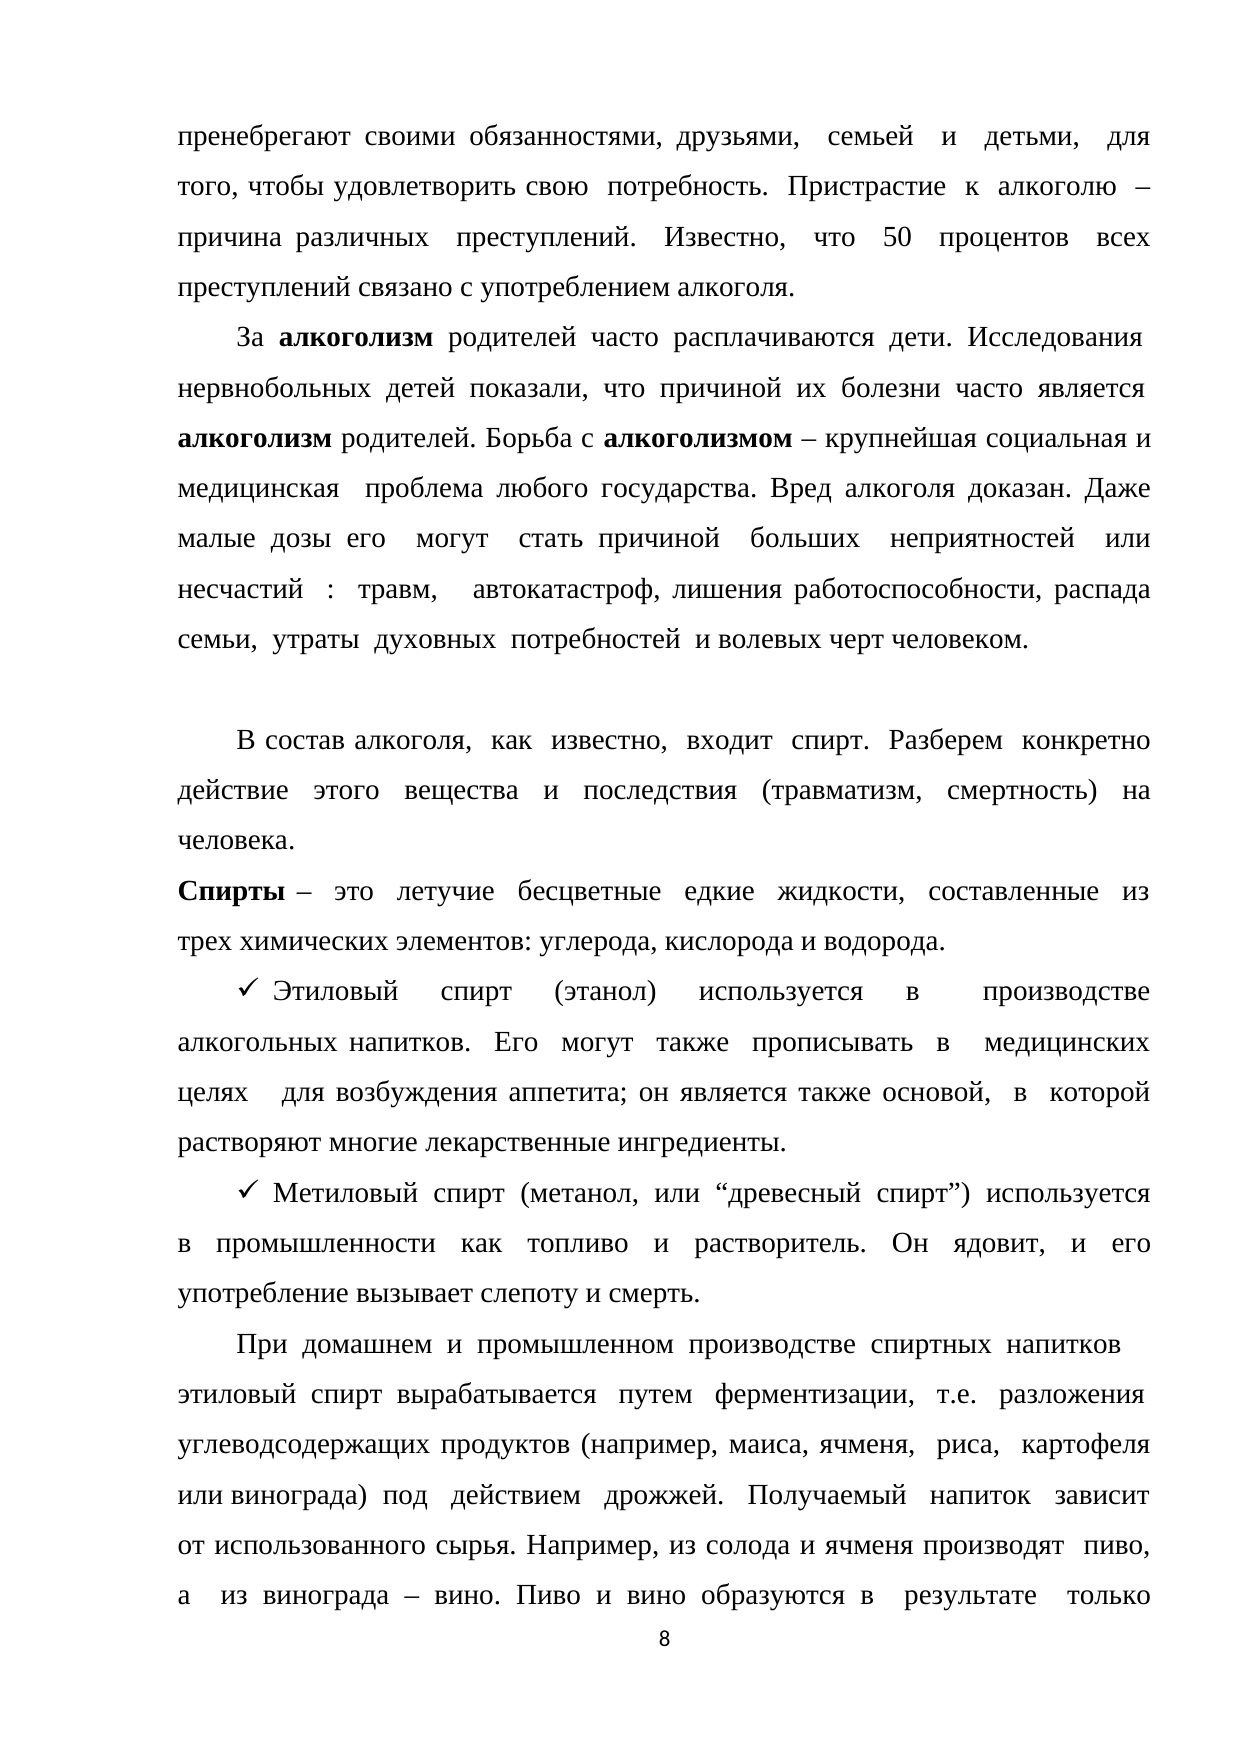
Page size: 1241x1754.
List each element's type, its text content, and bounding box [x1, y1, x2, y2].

text За алкоголизм родителей часто расплачиваются дети. Исследования [177, 319, 1152, 353]
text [177, 1426, 1152, 1611]
list Метиловый спирт (метанол, или “древесный спирт”) используется в промышленности как топливо и растворитель. Он ядовит, и его употребление вызывает слепоту и смерть. [177, 1175, 1152, 1309]
text При домашнем и промышленном производстве спиртных напитков [177, 1326, 1152, 1359]
list Этиловый спирт (этанол) используется в производстве алкогольных напитков. Его могут также прописывать в медицинских целях для возбуждения аппетита; он является также основой, в которой растворяют многие лекарственные ингредиенты. [177, 973, 1152, 1158]
text этиловый спирт вырабатывается путем ферментизации, т.е. разложения [177, 1376, 1152, 1410]
text В состав алкоголя, как известно, входит спирт. Разберем конкретно действие этого вещества и последствия (травматизм, смертность) на человека. [177, 722, 1152, 856]
text пренебрегают своими обязанностями, друзьями, семьей и детьми, для того, чтобы удовлетворить свою потребность. Пристрастие к алкоголю – причина различных преступлений. Известно, что 50 процентов всех преступлений связано с употреблением алкоголя. [177, 118, 1152, 303]
text нервнобольных детей показали, что причиной их болезни часто является [177, 370, 1152, 403]
text Спирты – это летучие бесцветные едкие жидкости, составленные из трех химических элементов: углерода, кислорода и водорода. [177, 873, 1152, 957]
text алкоголизм родителей. Борьба с алкоголизмом – крупнейшая социальная и медицинская проблема любого государства. Вред алкоголя доказан. Даже малые дозы его могут стать причиной больших неприятностей или несчастий : травм, автокатастроф, лишения работоспособности, распада семьи, утраты духовных потребностей и волевых черт человеком. [177, 420, 1152, 655]
